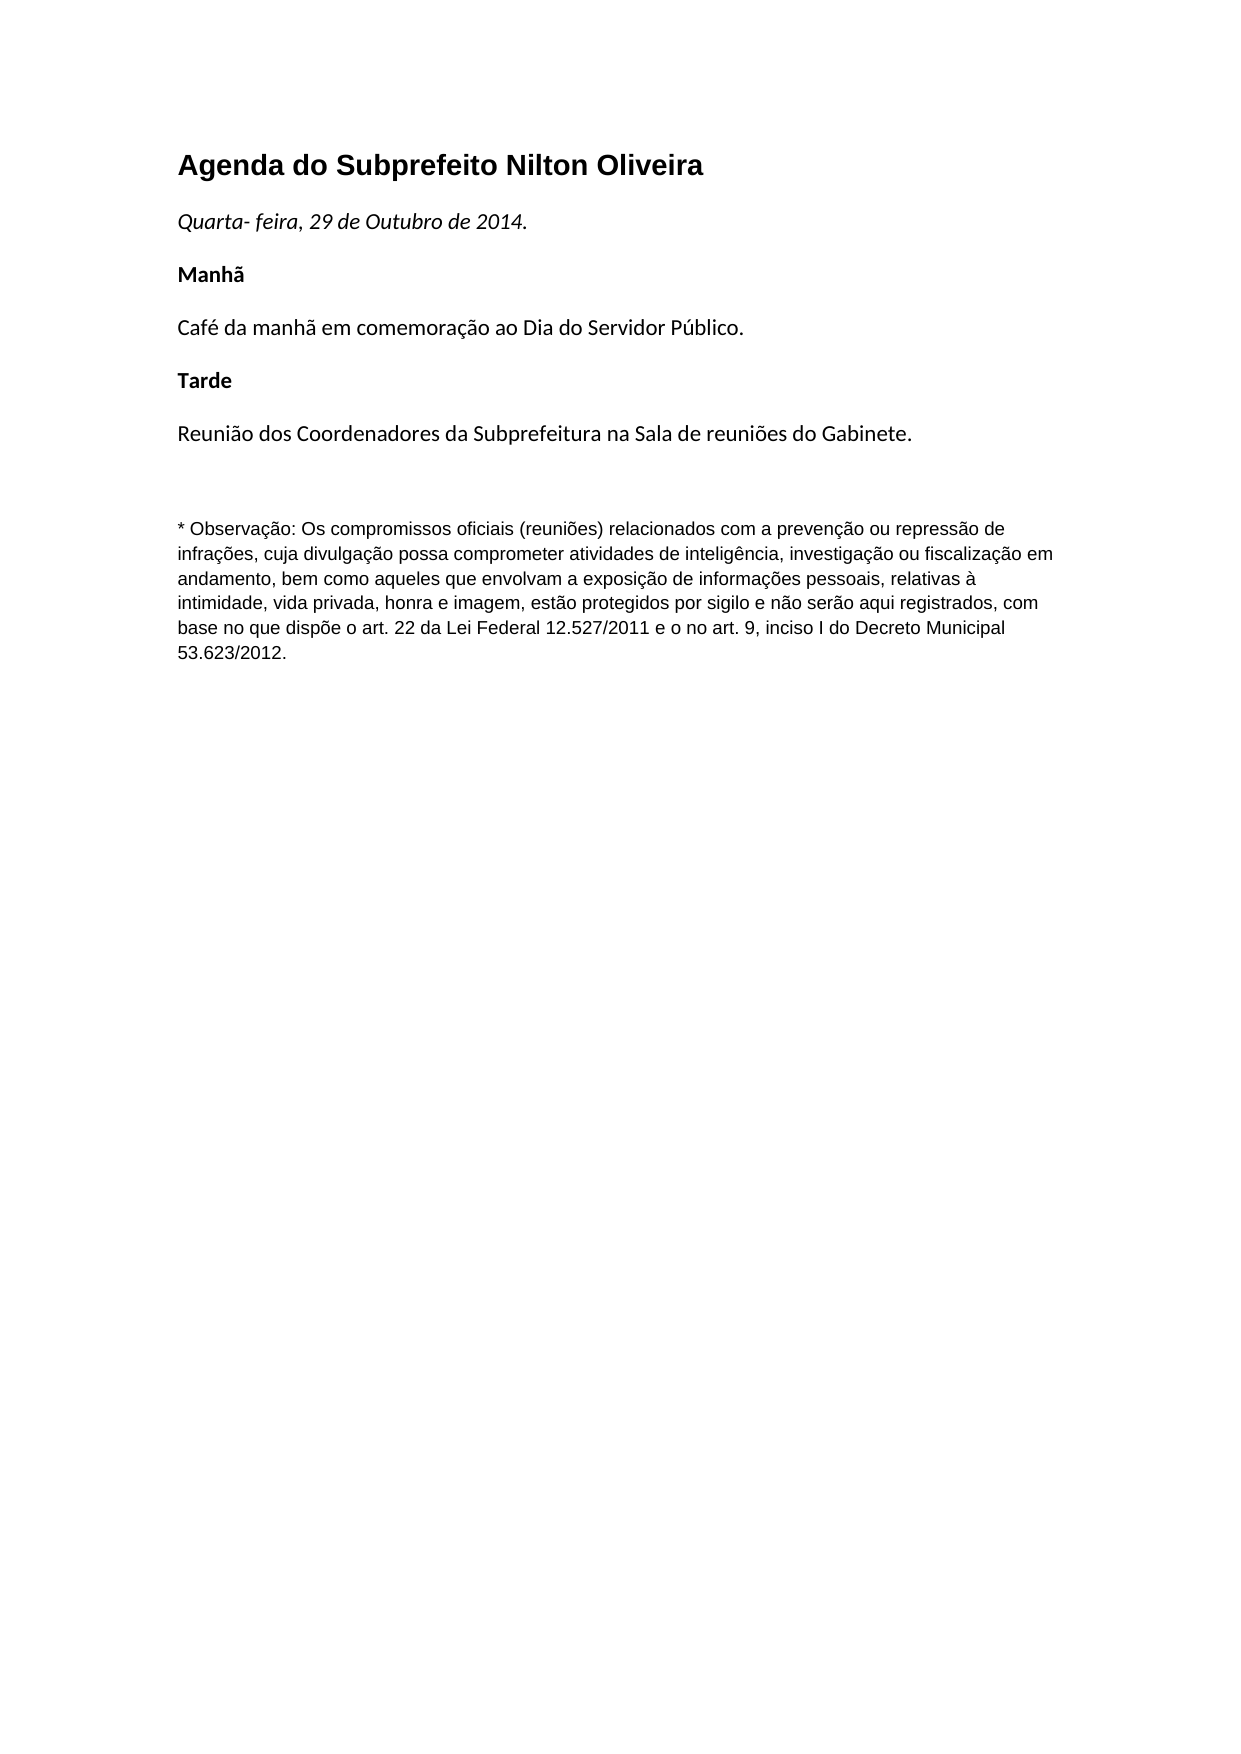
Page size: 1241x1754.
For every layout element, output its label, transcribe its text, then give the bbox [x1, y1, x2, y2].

text Tarde [177, 366, 1063, 394]
text Café da manhã em comemoração ao Dia do Servidor Público. [177, 313, 1063, 341]
text Quarta- feira, 29 de Outubro de 2014. [177, 207, 1063, 235]
text Agenda do Subprefeito Nilton Oliveira [177, 148, 1063, 181]
text * Observação: Os compromissos oficiais (reuniões) relacionados com a prevenção ou repressão de infrações, cuja divulgação possa comprometer atividades de inteligência, investigação ou fiscalização em andamento, bem como aqueles que envolvam a exposição de informações pessoais, relativas à intimidade, vida privada, honra e imagem, estão protegidos por sigilo e não serão aqui registrados, com base no que dispõe o art. 22 da Lei Federal 12.527/2011 e o no art. 9, inciso I do Decreto Municipal 53.623/2012. [177, 518, 1063, 663]
text Reunião dos Coordenadores da Subprefeitura na Sala de reuniões do Gabinete. [177, 419, 1063, 447]
text Manhã [177, 260, 1063, 288]
